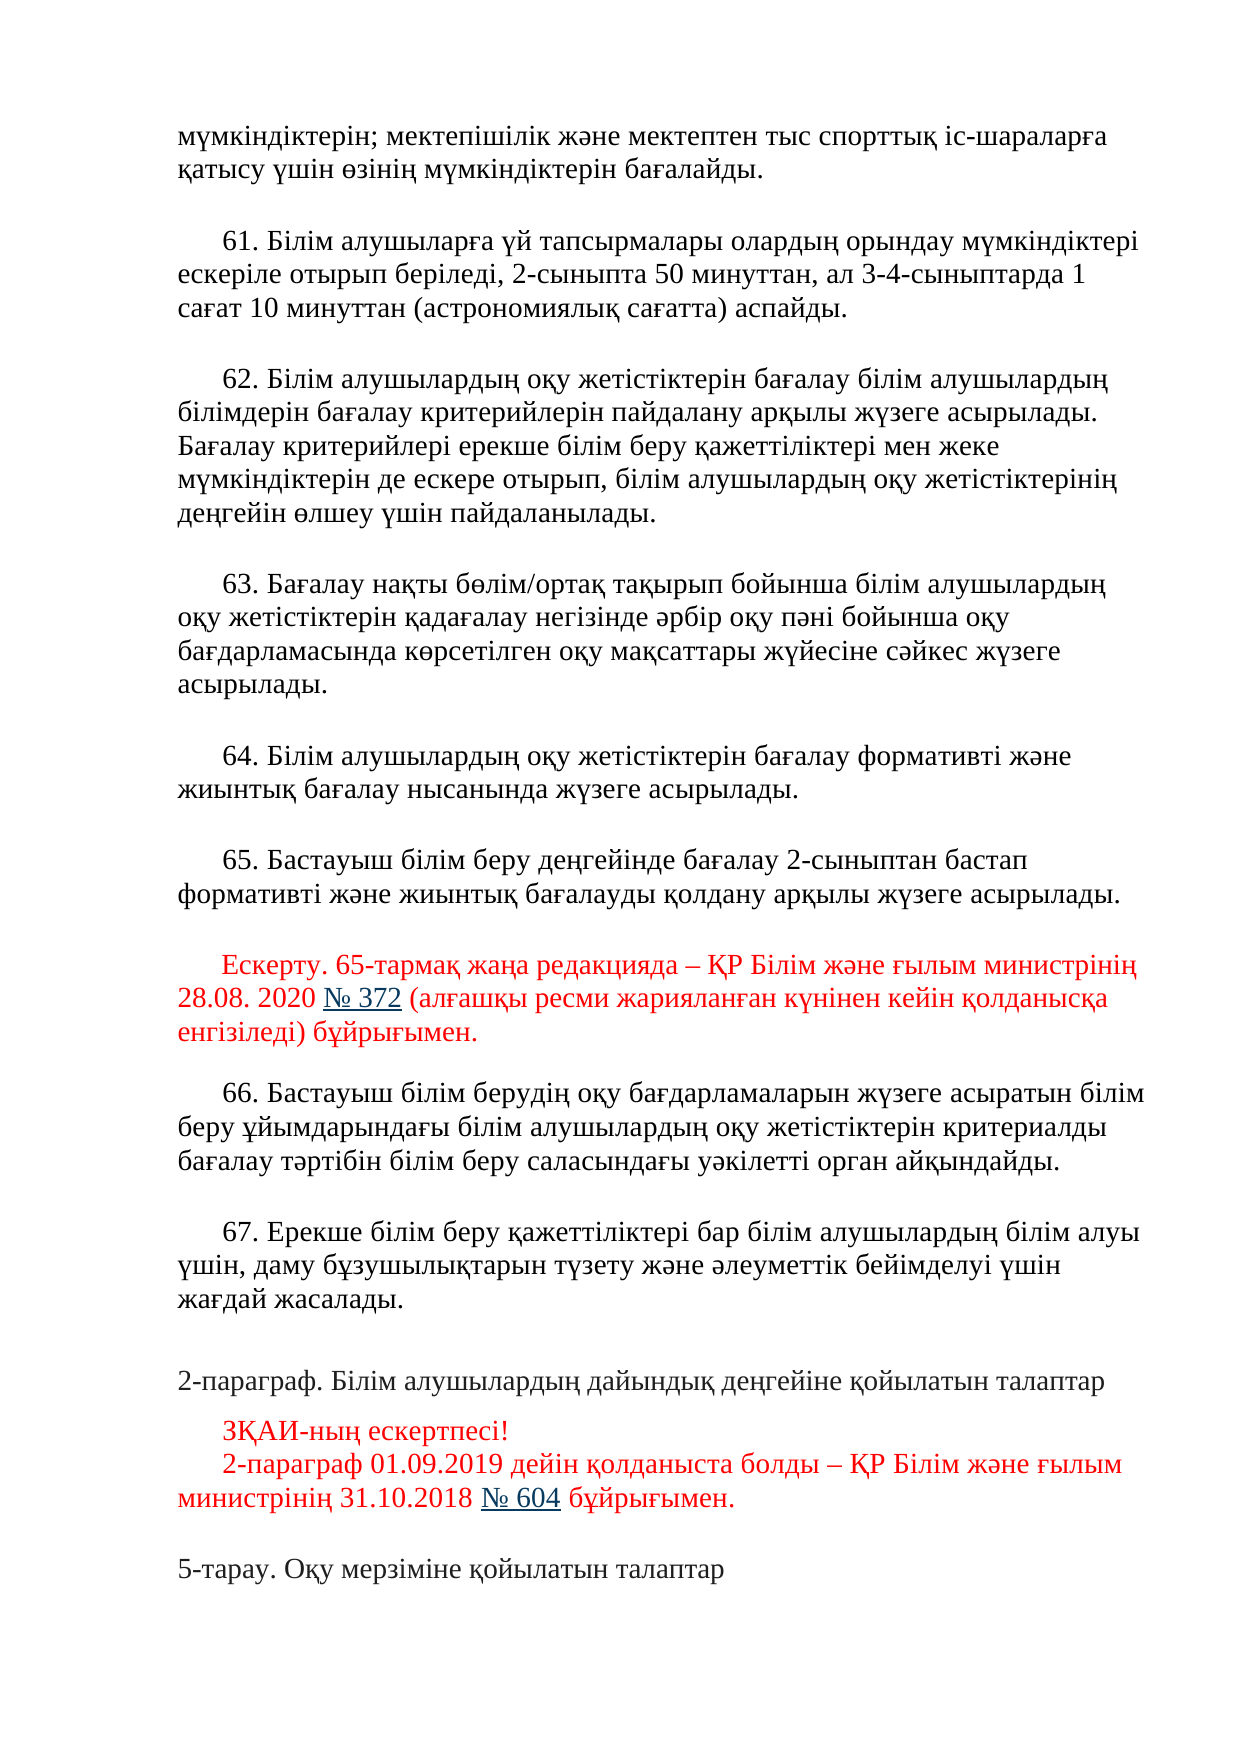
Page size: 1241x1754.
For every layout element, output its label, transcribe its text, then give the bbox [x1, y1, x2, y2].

text 64. Білім алушылардың оқу жетістіктерін бағалау формативті және жиынтық бағалау нысанында жүзеге асырылады. [177, 738, 1152, 805]
text 65. Бастауыш білім беру деңгейінде бағалау 2-сыныптан бастап формативті және жиынтық бағалауды қолдану арқылы жүзеге асырылады. [177, 842, 1152, 909]
text ЗҚАИ-ның ескертпесі! 2-параграф 01.09.2019 дейін қолданыста болды – ҚР Білім және ғылым министрінің 31.10.2018 № 604 бұйрығымен. [177, 1413, 1152, 1513]
text 62. Білім алушылардың оқу жетістіктерін бағалау білім алушылардың білімдерін бағалау критерийлерін пайдалану арқылы жүзеге асырылады. Бағалау критерийлері ерекше білім беру қажеттіліктері мен жеке мүмкіндіктерін де ескере отырып, білім алушылардың оқу жетістіктерінің деңгейін өлшеу үшін пайдаланылады. [177, 361, 1152, 528]
text 5-тарау. Оқу мерзіміне қойылатын талаптар [177, 1539, 1152, 1585]
text 67. Ерекше білім беру қажеттіліктері бар білім алушылардың білім алуы үшін, даму бұзушылықтарын түзету және әлеуметтік бейімделуі үшін жағдай жасалады. [177, 1214, 1152, 1314]
text 63. Бағалау нақты бөлім/ортақ тақырып бойынша білім алушылардың оқу жетістіктерін қадағалау негізінде әрбір оқу пәні бойынша оқу бағдарламасында көрсетілген оқу мақсаттары жүйесіне сәйкес жүзеге асырылады. [177, 566, 1152, 700]
text 2-параграф. Білім алушылардың дайындық деңгейіне қойылатын талаптар [177, 1352, 1152, 1397]
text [177, 118, 1152, 185]
text Ескерту. 65-тармақ жаңа редакцияда – ҚР Білім және ғылым министрінің 28.08. 2020 № 372 (алғашқы ресми жарияланған күнінен кейін қолданысқа енгізіледі) бұйрығымен. [177, 947, 1152, 1076]
text 61. Білім алушыларға үй тапсырмалары олардың орындау мүмкіндіктері ескеріле отырып беріледі, 2-сыныпта 50 минуттан, ал 3-4-сыныптарда 1 сағат 10 минуттан (астрономиялық сағатта) аспайды. [177, 223, 1152, 323]
text 66. Бастауыш білім берудің оқу бағдарламаларын жүзеге асыратын білім беру ұйымдарындағы білім алушылардың оқу жетістіктерін критериалды бағалау тәртібін білім беру саласындағы уәкілетті орган айқындайды. [177, 1076, 1152, 1176]
